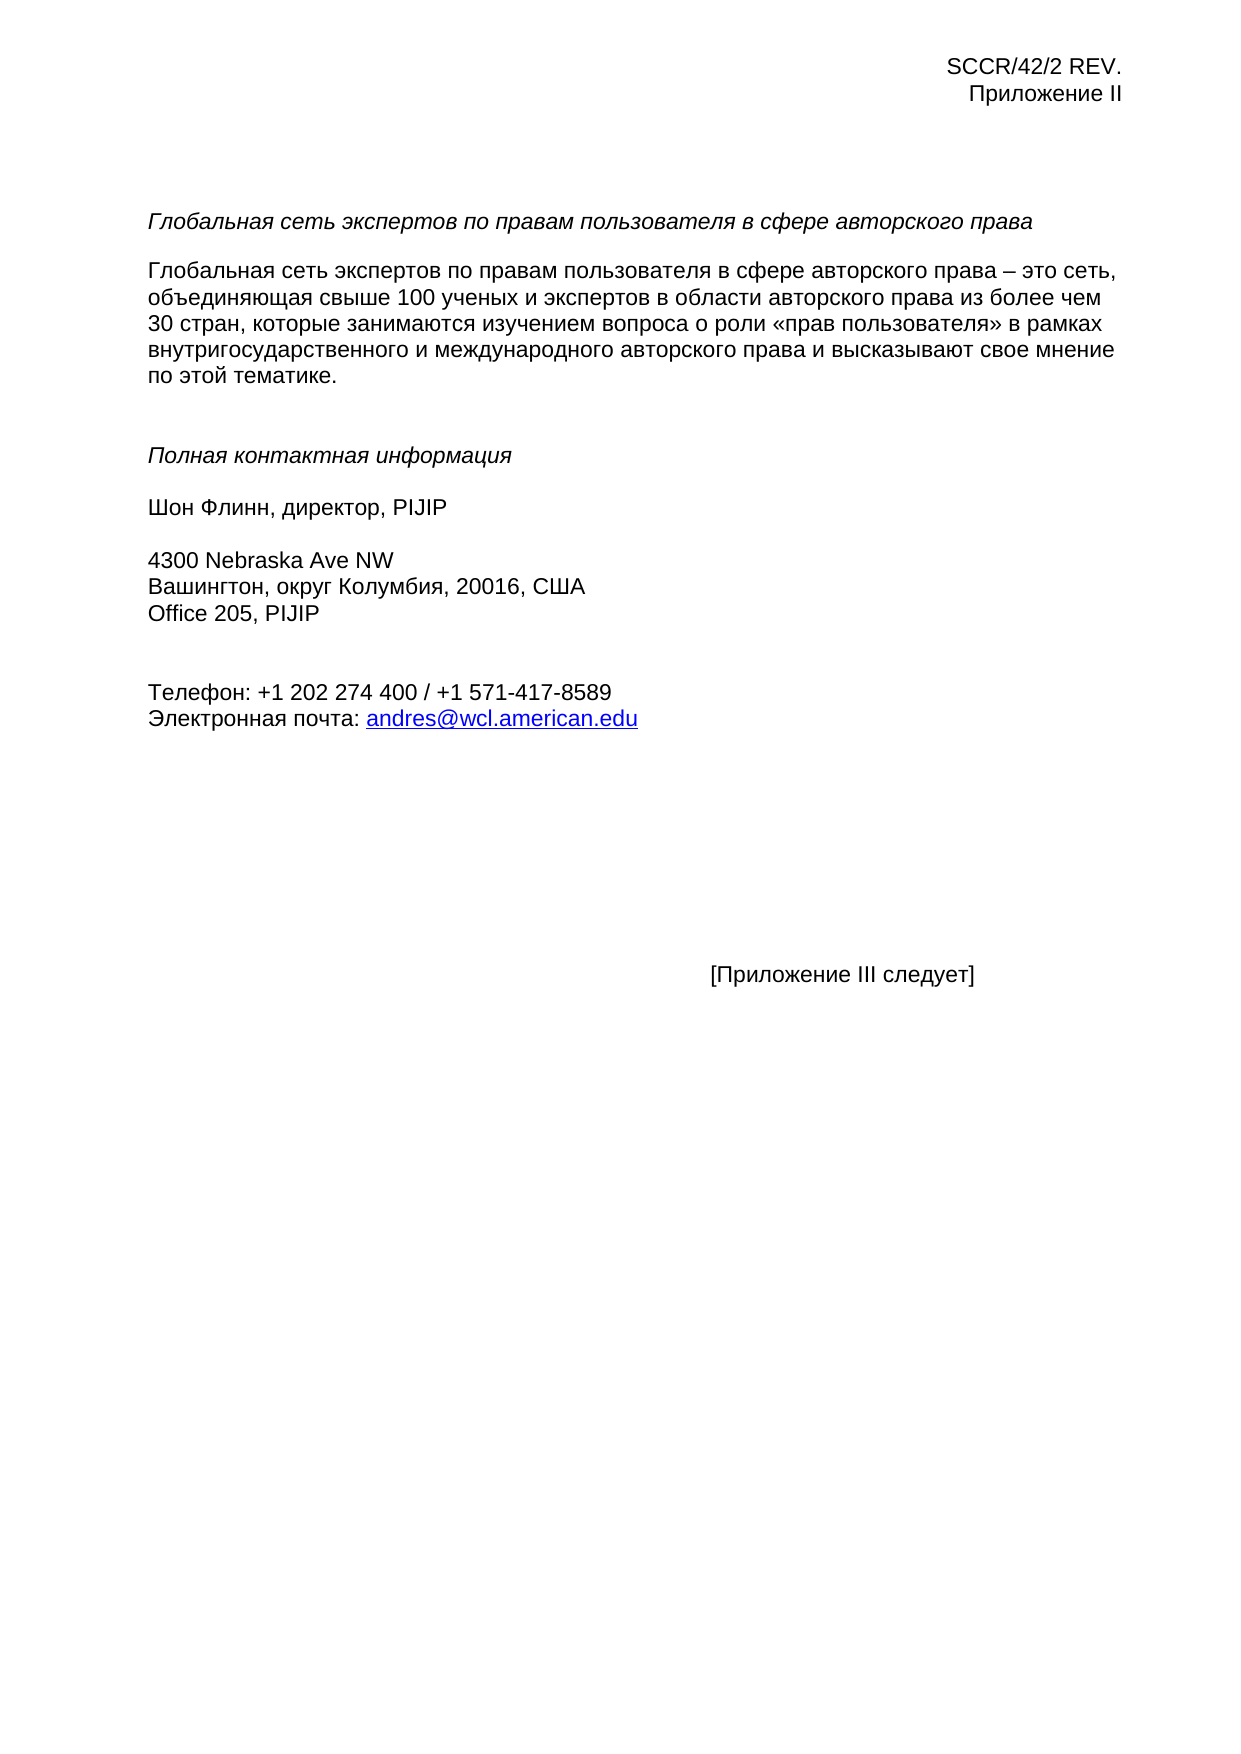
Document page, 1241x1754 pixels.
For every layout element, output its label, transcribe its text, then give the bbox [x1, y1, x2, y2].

text Электронная почта: andres@wcl.american.edu [148, 705, 1122, 731]
subtitle Глобальная сеть экспертов по правам пользователя в сфере авторского права [148, 208, 1122, 234]
text 4300 Nebraska Ave NW [148, 547, 1122, 573]
text Полная контактная информация [148, 442, 1122, 468]
text Телефон: +1 202 274 400 / +1 571-417-8589 [148, 679, 1122, 705]
text Office 205, PIJIP [148, 600, 1122, 626]
text Шон Флинн, директор, PIJIP [148, 494, 1122, 521]
text [Приложение III следует] [710, 961, 1122, 988]
text Глобальная сеть экспертов по правам пользователя в сфере авторского права – это сеть, объединяющая свыше 100 ученых и экспертов в области авторского права из более чем 30 стран, которые занимаются изучением вопроса о роли «прав пользователя» в рамках внутригосударственного и международного авторского права и высказывают свое мнение по этой тематике. [148, 257, 1122, 389]
text Вашингтон, округ Колумбия, 20016, США [148, 573, 1122, 600]
